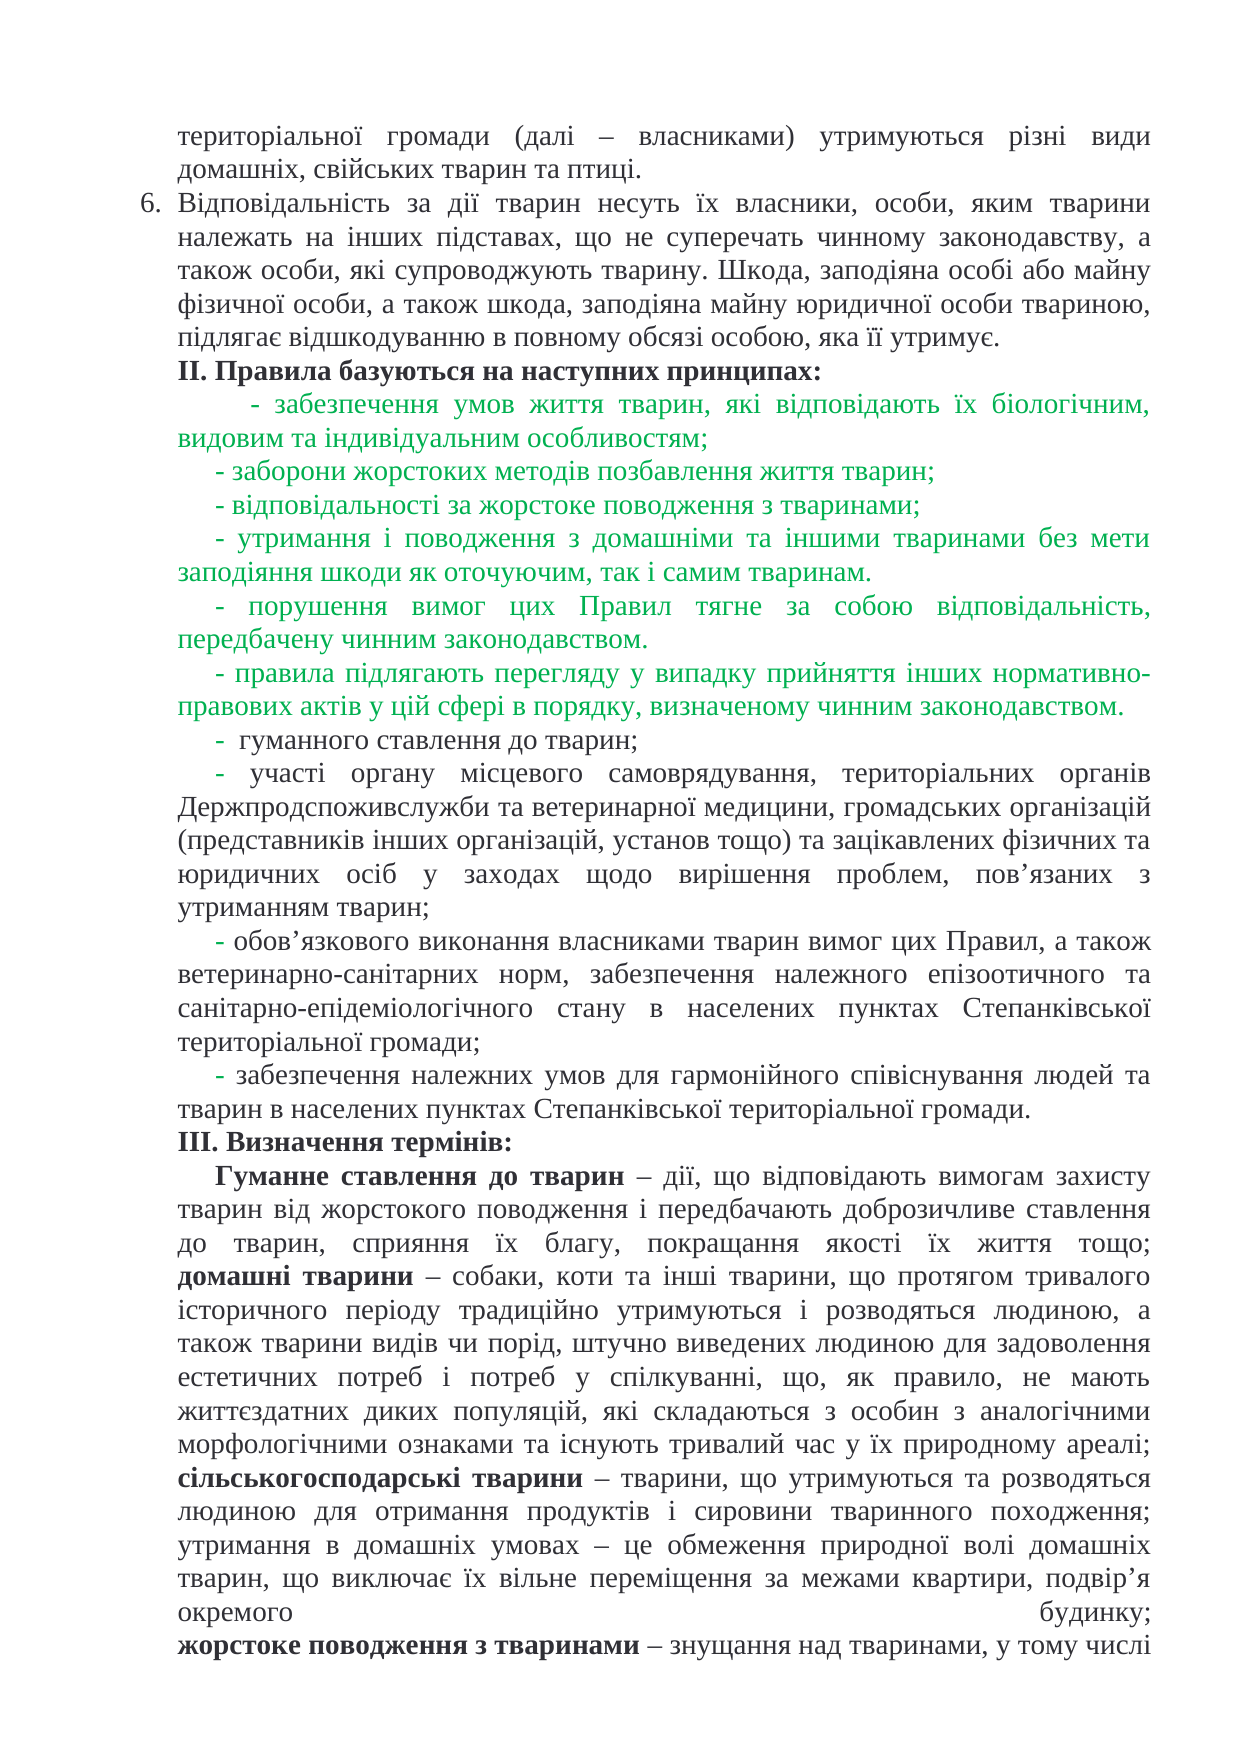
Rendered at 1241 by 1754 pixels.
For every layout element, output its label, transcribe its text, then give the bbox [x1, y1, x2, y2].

text - участі органу місцевого самоврядування, територіальних органів Держпродспоживслужби та ветеринарної медицини, громадських організацій (представників інших організацій, установ тощо) та зацікавлених фізичних та юридичних осіб у заходах щодо вирішення проблем, пов’язаних з утриманням тварин; [177, 755, 1152, 923]
text - обов’язкового виконання власниками тварин вимог цих Правил, а також ветеринарно-санітарних норм, забезпечення належного епізоотичного та санітарно-епідеміологічного стану в населених пунктах Степанківської територіальної громади; [177, 923, 1152, 1057]
text - гуманного ставлення до тварин; [177, 722, 1152, 755]
list Відповідальність за дії тварин несуть їх власники, особи, яким тварини належать на інших підставах, що не суперечать чинному законодавству, а також особи, які супроводжують тварину. Шкода, заподіяна особі або майну фізичної особи, а також шкода, заподіяна майну юридичної особи твариною, підлягає відшкодуванню в повному обсязі особою, яка її утримує. [140, 185, 1152, 353]
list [140, 118, 1152, 185]
text - заборони жорстоких методів позбавлення життя тварин; [177, 453, 1152, 487]
text III. Визначення термінів: [177, 1124, 1152, 1158]
text - забезпечення умов життя тварин, які відповідають їх біологічним, видовим та індивідуальним особливостям; [177, 386, 1152, 453]
text - утримання і поводження з домашніми та іншими тваринами без мети заподіяння шкоди як оточуючим, так і самим тваринам. [177, 521, 1152, 588]
text - правила підлягають перегляду у випадку прийняття інших нормативно-правових актів у цій сфері в порядку, визначеному чинним законодавством. [177, 655, 1152, 722]
text - порушення вимог цих Правил тягне за собою відповідальність, передбачену чинним законодавством. [177, 588, 1152, 655]
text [177, 1158, 1152, 1661]
text - відповідальності за жорстоке поводження з тваринами; [177, 487, 1152, 521]
text II. Правила базуються на наступних принципах: [177, 353, 1152, 386]
text - забезпечення належних умов для гармонійного співіснування людей та тварин в населених пунктах Степанківської територіальної громади. [177, 1057, 1152, 1124]
